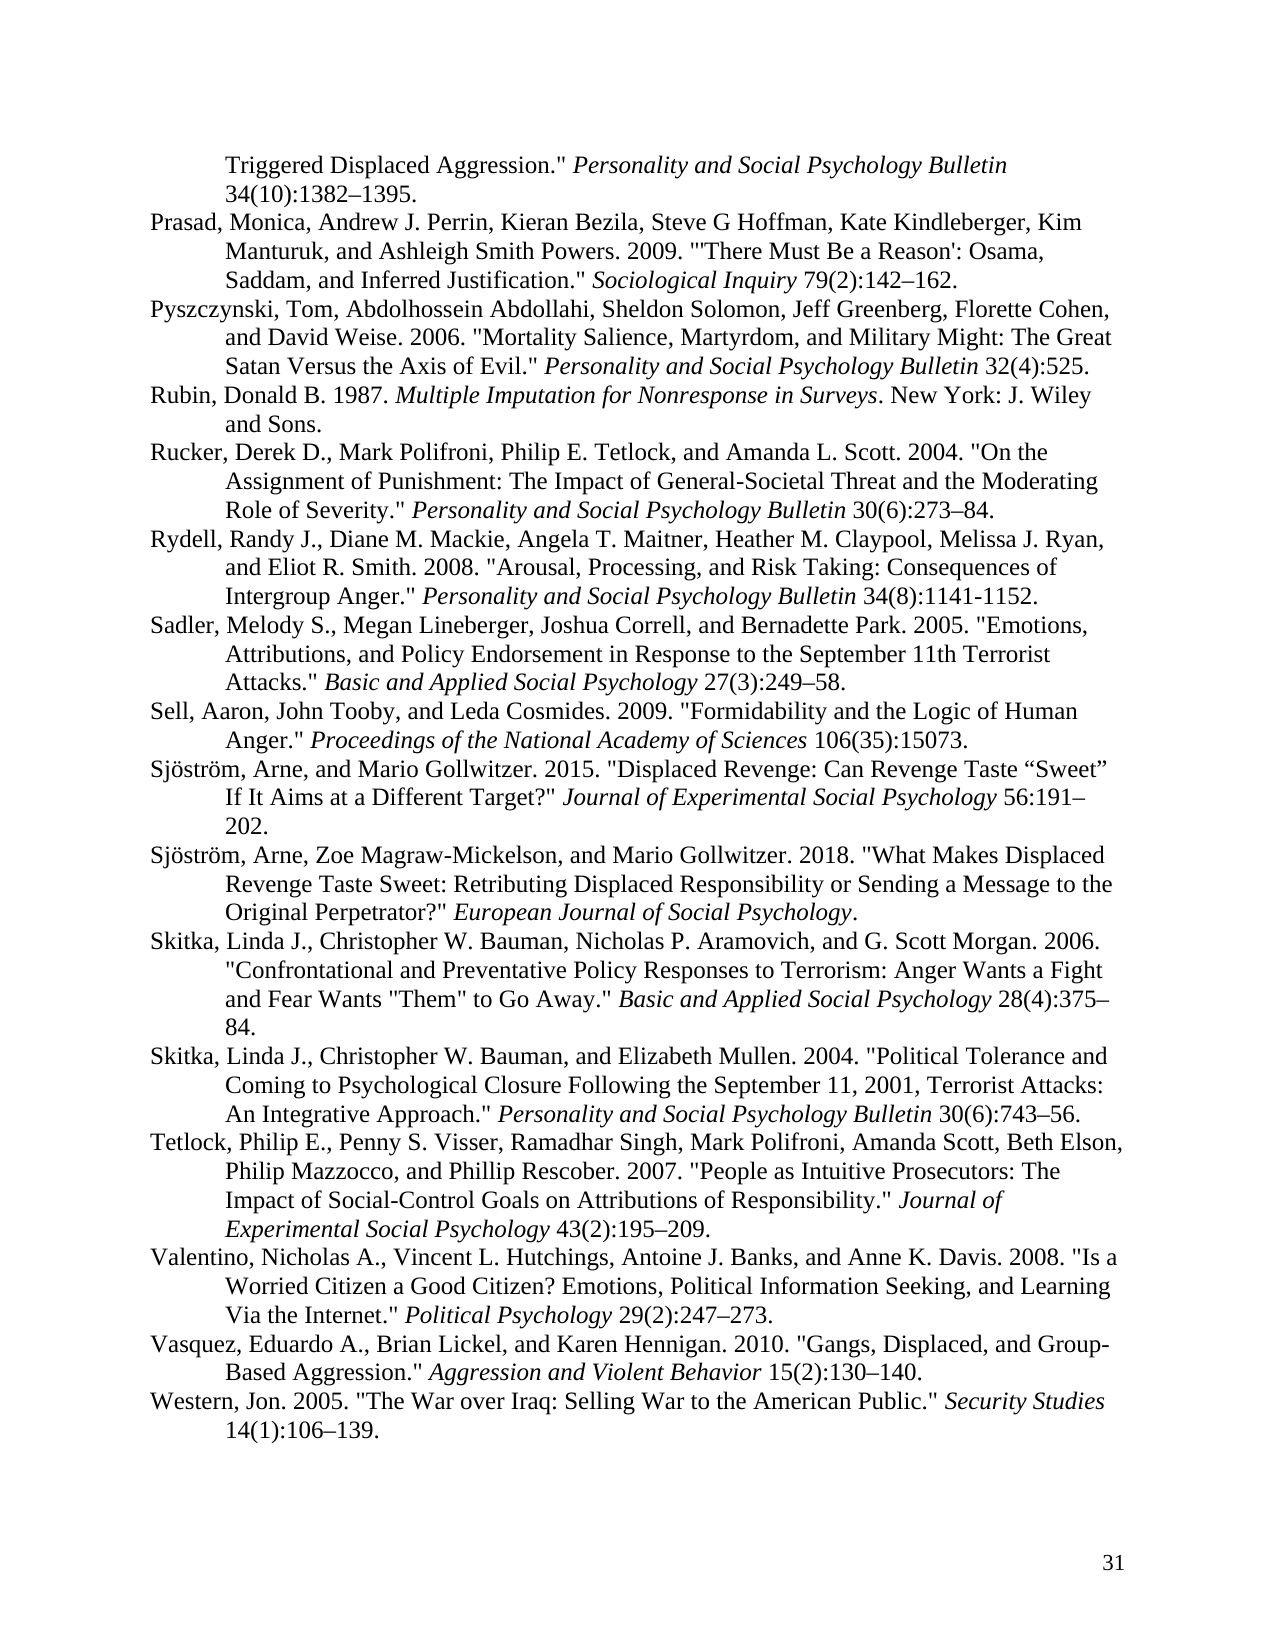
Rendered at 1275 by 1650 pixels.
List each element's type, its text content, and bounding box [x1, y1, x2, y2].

text Skitka, Linda J., Christopher W. Bauman, and Elizabeth Mullen. 2004. "Political Tolerance and Coming to Psychological Closure Following the September 11, 2001, Terrorist Attacks: An Integrative Approach." Personality and Social Psychology Bulletin 30(6):743–56. [150, 1041, 1125, 1127]
text Sjöström, Arne, Zoe Magraw-Mickelson, and Mario Gollwitzer. 2018. "What Makes Displaced Revenge Taste Sweet: Retributing Displaced Responsibility or Sending a Message to the Original Perpetrator?" European Journal of Social Psychology. [150, 840, 1125, 926]
text Rubin, Donald B. 1987. Multiple Imputation for Nonresponse in Surveys. New York: J. Wiley and Sons. [150, 380, 1125, 437]
text Rydell, Randy J., Diane M. Mackie, Angela T. Maitner, Heather M. Claypool, Melissa J. Ryan, and Eliot R. Smith. 2008. "Arousal, Processing, and Risk Taking: Consequences of Intergroup Anger." Personality and Social Psychology Bulletin 34(8):1141-1152. [150, 524, 1125, 610]
text Valentino, Nicholas A., Vincent L. Hutchings, Antoine J. Banks, and Anne K. Davis. 2008. "Is a Worried Citizen a Good Citizen? Emotions, Political Information Seeking, and Learning Via the Internet." Political Psychology 29(2):247–273. [150, 1242, 1125, 1329]
text Vasquez, Eduardo A., Brian Lickel, and Karen Hennigan. 2010. "Gangs, Displaced, and Group-Based Aggression." Aggression and Violent Behavior 15(2):130–140. [150, 1329, 1125, 1386]
text Sadler, Melody S., Megan Lineberger, Joshua Correll, and Bernadette Park. 2005. "Emotions, Attributions, and Policy Endorsement in Response to the September 11th Terrorist Attacks." Basic and Applied Social Psychology 27(3):249–58. [150, 610, 1125, 696]
text Sell, Aaron, John Tooby, and Leda Cosmides. 2009. "Formidability and the Logic of Human Anger." Proceedings of the National Academy of Sciences 106(35):15073. [150, 696, 1125, 754]
text Western, Jon. 2005. "The War over Iraq: Selling War to the American Public." Security Studies 14(1):106–139. [150, 1386, 1125, 1444]
text Sjöström, Arne, and Mario Gollwitzer. 2015. "Displaced Revenge: Can Revenge Taste “Sweet” If It Aims at a Different Target?" Journal of Experimental Social Psychology 56:191–202. [150, 754, 1125, 840]
text Prasad, Monica, Andrew J. Perrin, Kieran Bezila, Steve G Hoffman, Kate Kindleberger, Kim Manturuk, and Ashleigh Smith Powers. 2009. "'There Must Be a Reason': Osama, Saddam, and Inferred Justification." Sociological Inquiry 79(2):142–162. [150, 207, 1125, 294]
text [150, 150, 1125, 207]
text Pyszczynski, Tom, Abdolhossein Abdollahi, Sheldon Solomon, Jeff Greenberg, Florette Cohen, and David Weise. 2006. "Mortality Salience, Martyrdom, and Military Might: The Great Satan Versus the Axis of Evil." Personality and Social Psychology Bulletin 32(4):525. [150, 294, 1125, 380]
text Tetlock, Philip E., Penny S. Visser, Ramadhar Singh, Mark Polifroni, Amanda Scott, Beth Elson, Philip Mazzocco, and Phillip Rescober. 2007. "People as Intuitive Prosecutors: The Impact of Social-Control Goals on Attributions of Responsibility." Journal of Experimental Social Psychology 43(2):195–209. [150, 1127, 1125, 1242]
text Skitka, Linda J., Christopher W. Bauman, Nicholas P. Aramovich, and G. Scott Morgan. 2006. "Confrontational and Preventative Policy Responses to Terrorism: Anger Wants a Fight and Fear Wants "Them" to Go Away." Basic and Applied Social Psychology 28(4):375–84. [150, 926, 1125, 1041]
text Rucker, Derek D., Mark Polifroni, Philip E. Tetlock, and Amanda L. Scott. 2004. "On the Assignment of Punishment: The Impact of General-Societal Threat and the Moderating Role of Severity." Personality and Social Psychology Bulletin 30(6):273–84. [150, 437, 1125, 524]
